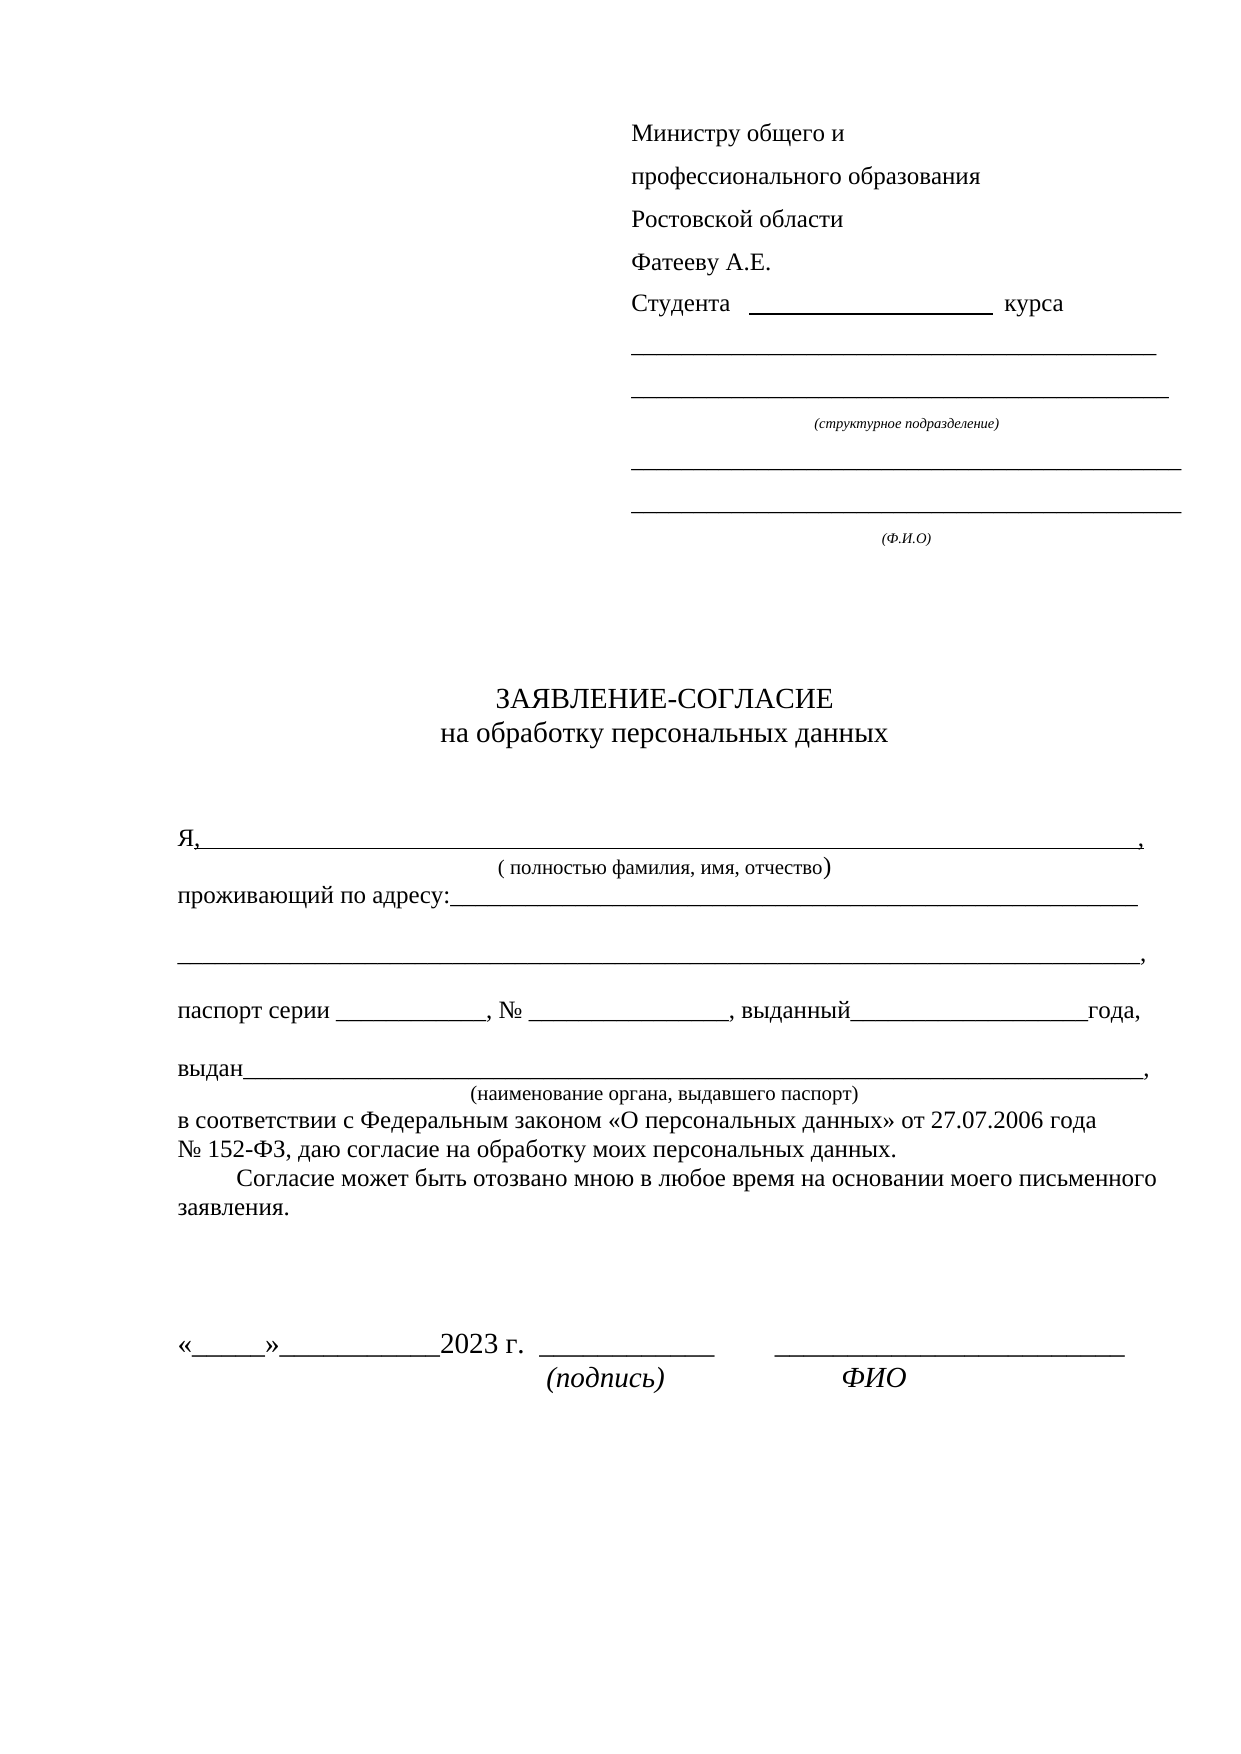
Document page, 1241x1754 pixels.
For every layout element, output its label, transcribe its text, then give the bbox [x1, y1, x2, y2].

text Я, , [177, 823, 1152, 851]
text «_____»___________2023 г. ____________ ________________________ (подпись) ФИО [177, 1326, 1152, 1393]
text ( полностью фамилия, имя, отчество) [177, 851, 1152, 880]
text паспорт серии ____________, № ________________, выданный___________________года, [177, 995, 1152, 1024]
table_cell __________________________________________ ___________________________________________ (структурное подразделение) [620, 329, 1151, 444]
table_cell Студента курса [620, 288, 1151, 329]
text (наименование органа, выдавшего паспорт) [177, 1081, 1152, 1105]
table_header Министру общего и профессионального образования Ростовской области Фатееву А.Е. [620, 118, 1151, 288]
text проживающий по адресу:_______________________________________________________ [177, 880, 1152, 909]
text выдан________________________________________________________________________, [177, 1053, 1152, 1081]
text на обработку персональных данных [177, 715, 1152, 748]
text ЗАЯВЛЕНИЕ-СОГЛАСИЕ [177, 681, 1152, 715]
text _____________________________________________________________________________, [177, 938, 1152, 966]
text Согласие может быть отозвано мною в любое время на основании моего письменного заявления. [177, 1163, 1159, 1220]
text в соответствии с Федеральным законом «О персональных данных» от 27.07.2006 года [177, 1105, 1159, 1134]
table_cell ________________________________________________________________________________________ (Ф.И.О) [620, 444, 1151, 571]
text № 152-ФЗ, даю согласие на обработку моих персональных данных. [177, 1134, 1159, 1163]
